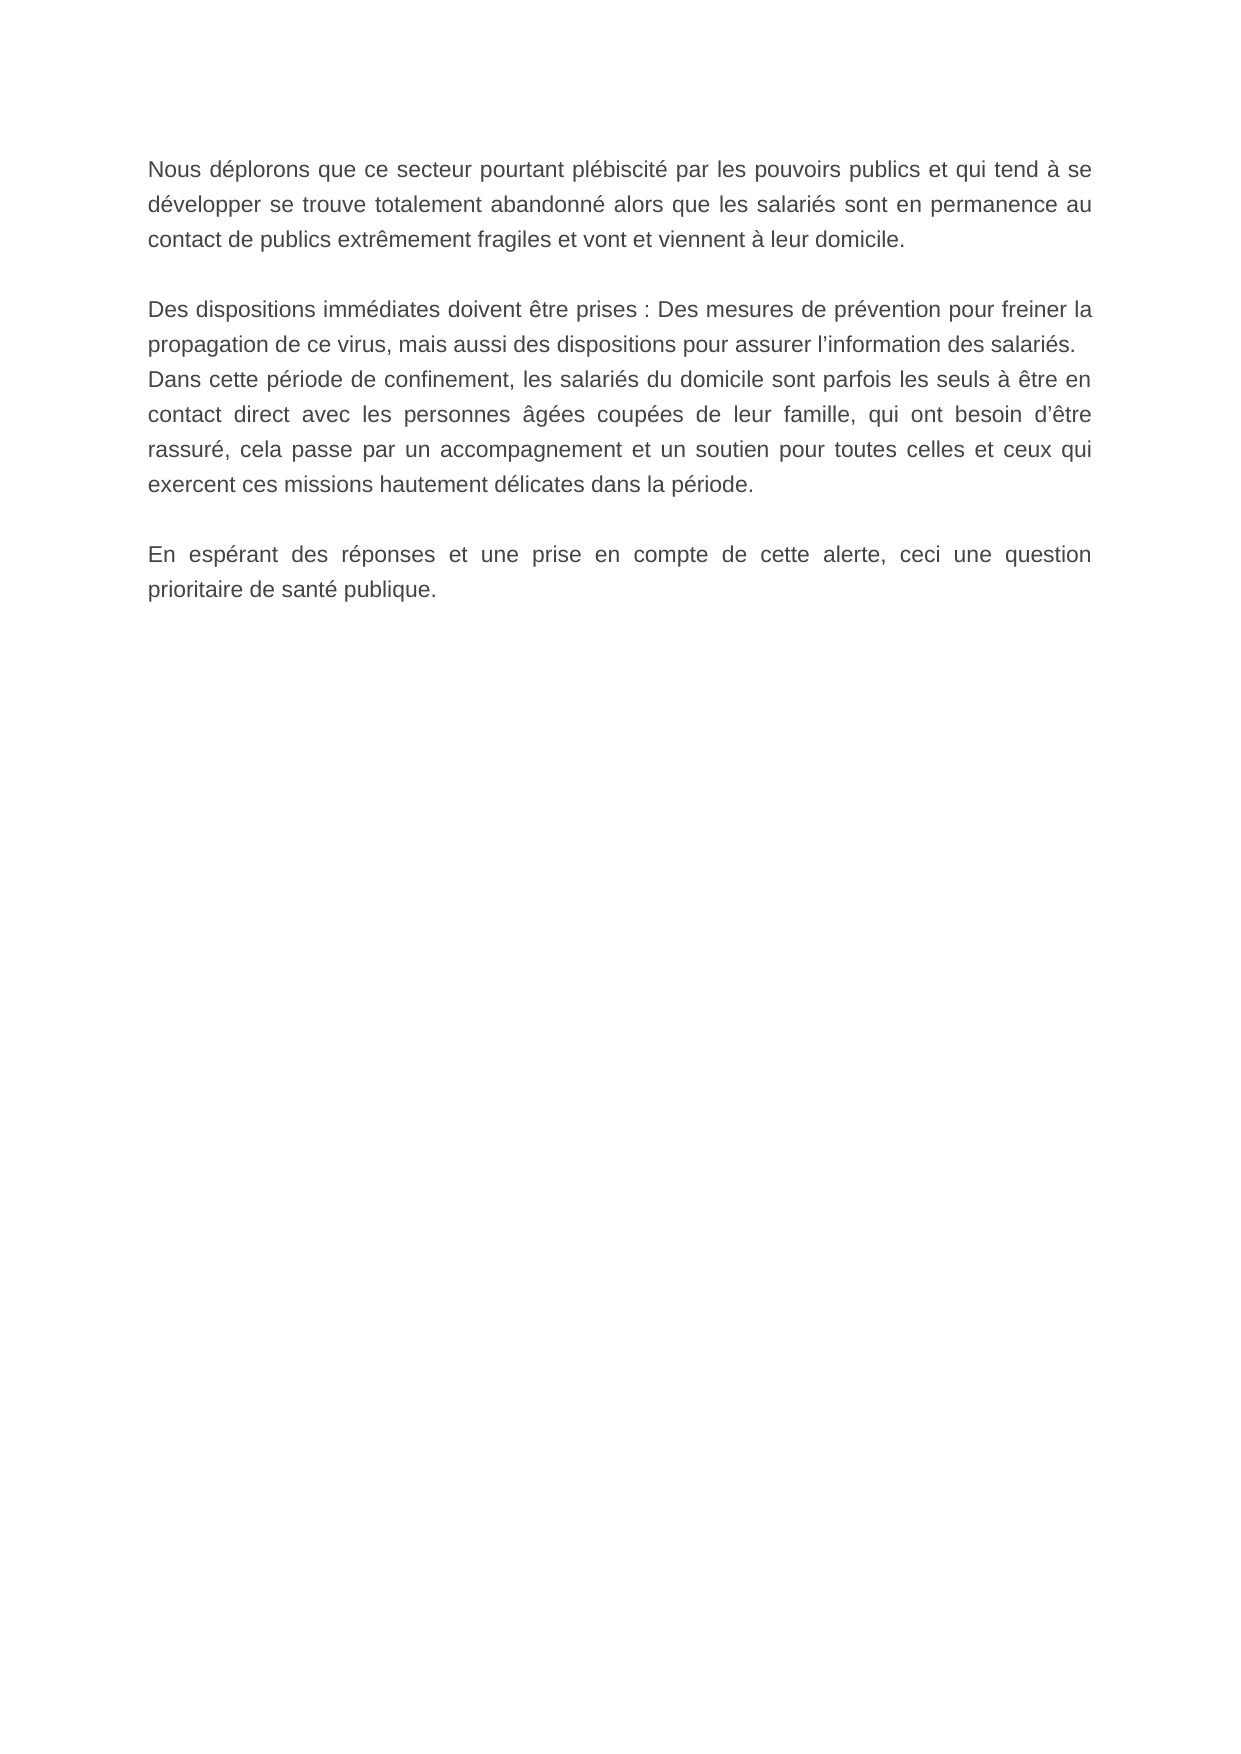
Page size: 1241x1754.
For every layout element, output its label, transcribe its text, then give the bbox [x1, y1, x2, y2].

text Des dispositions immédiates doivent être prises : Des mesures de prévention pour freiner la propagation de ce virus, mais aussi des dispositions pour assurer l’information des salariés. [148, 288, 1093, 358]
text En espérant des réponses et une prise en compte de cette alerte, ceci une question prioritaire de santé publique. [148, 533, 1093, 603]
text Nous déplorons que ce secteur pourtant plébiscité par les pouvoirs publics et qui tend à se développer se trouve totalement abandonné alors que les salariés sont en permanence au contact de publics extrêmement fragiles et vont et viennent à leur domicile. [148, 148, 1093, 253]
text Dans cette période de confinement, les salariés du domicile sont parfois les seuls à être en contact direct avec les personnes âgées coupées de leur famille, qui ont besoin d’être rassuré, cela passe par un accompagnement et un soutien pour toutes celles et ceux qui exercent ces missions hautement délicates dans la période. [148, 358, 1093, 498]
